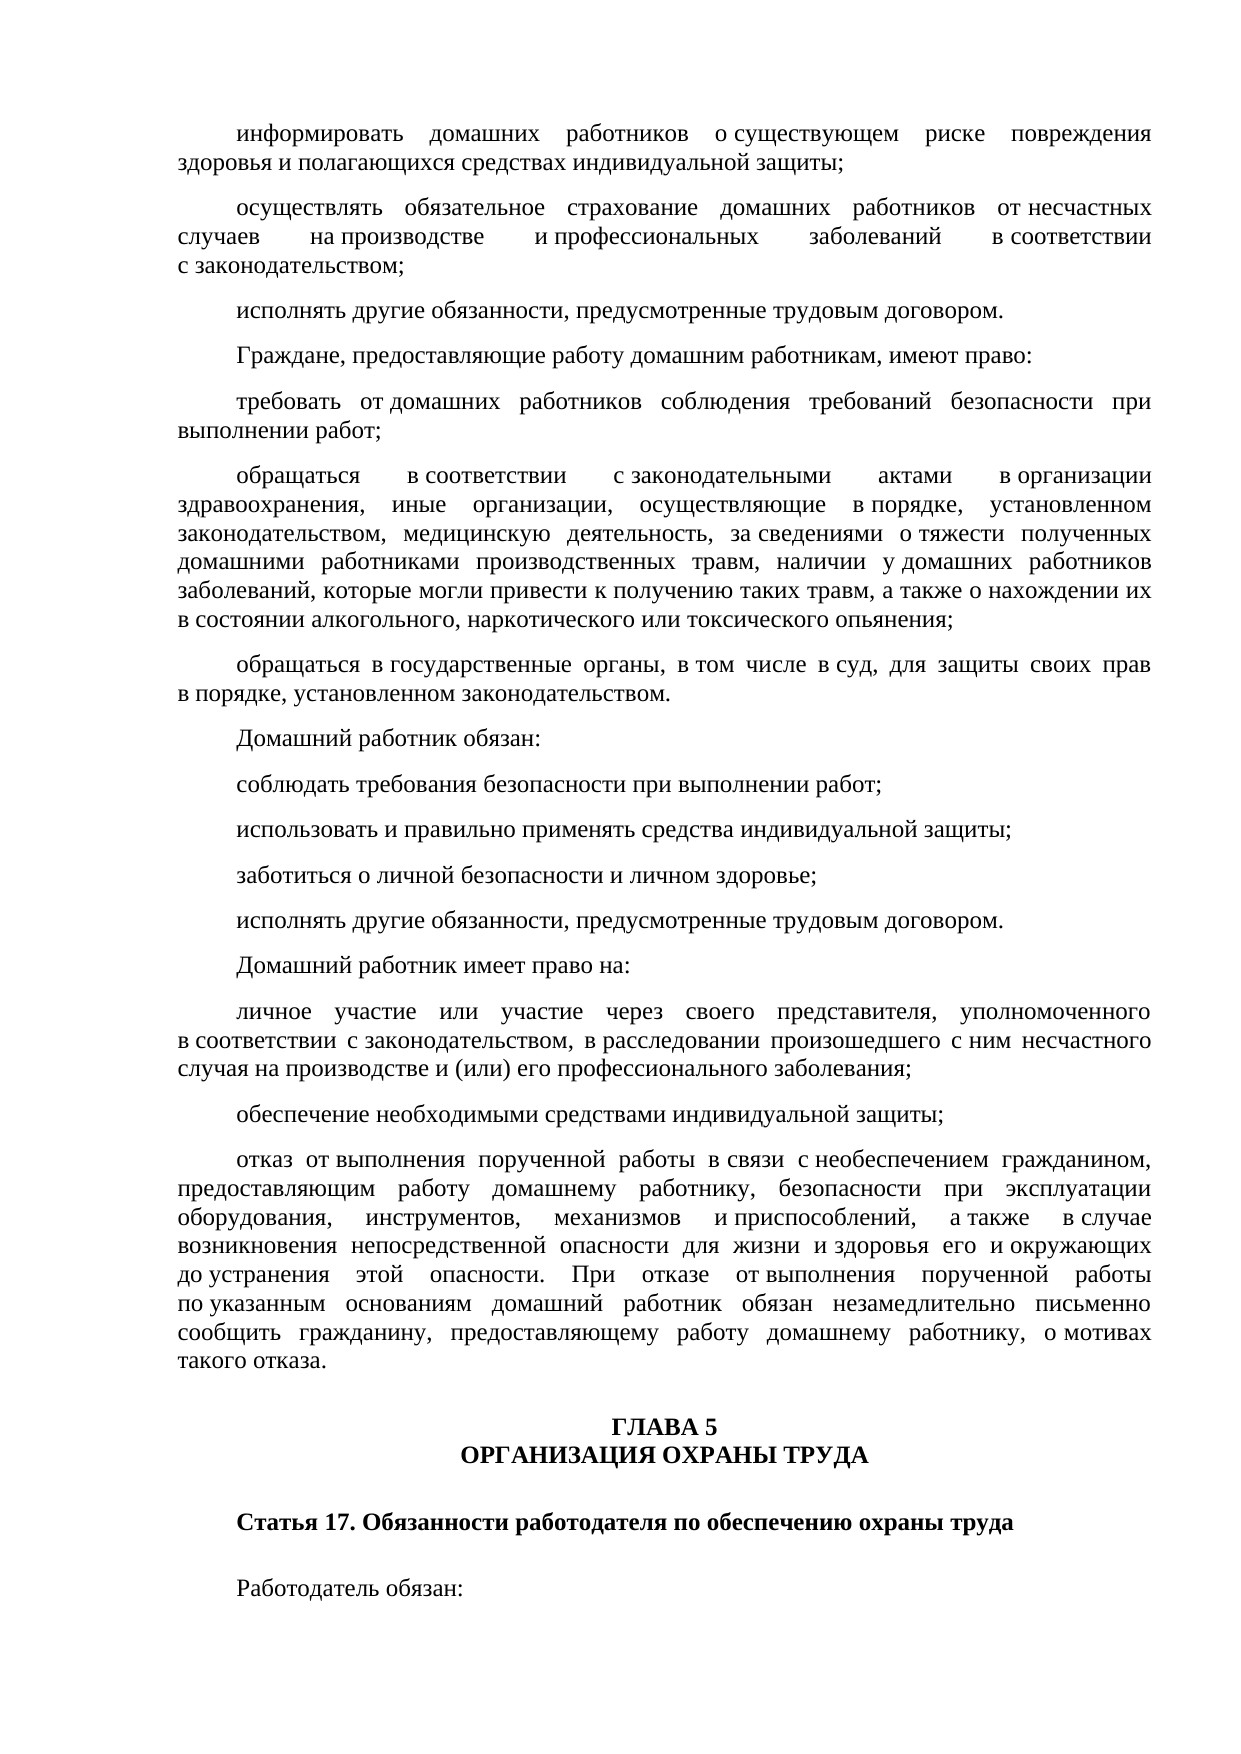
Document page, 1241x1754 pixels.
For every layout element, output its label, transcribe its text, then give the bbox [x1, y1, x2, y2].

text отказ от выполнения порученной работы в связи с необеспечением гражданином, предоставляющим работу домашнему работнику, безопасности при эксплуатации оборудования, инструментов, механизмов и приспособлений, а также в случае возникновения непосредственной опасности для жизни и здоровья его и окружающих до устранения этой опасности. При отказе от выполнения порученной работы по указанным основаниям домашний работник обязан незамедлительно письменно сообщить гражданину, предоставляющему работу домашнему работнику, о мотивах такого отказа. [177, 1144, 1152, 1374]
text осуществлять обязательное страхование домашних работников от несчастных случаев на производстве и профессиональных заболеваний в соответствии с законодательством; [177, 192, 1152, 278]
text требовать от домашних работников соблюдения требований безопасности при выполнении работ; [177, 386, 1152, 443]
text использовать и правильно применять средства индивидуальной защиты; [177, 814, 1152, 843]
text ГЛАВА 5 ОРГАНИЗАЦИЯ ОХРАНЫ ТРУДА [177, 1412, 1152, 1469]
text соблюдать требования безопасности при выполнении работ; [177, 769, 1152, 798]
text Работодатель обязан: [177, 1573, 1152, 1602]
text обращаться в соответствии с законодательными актами в организации здравоохранения, иные организации, осуществляющие в порядке, установленном законодательством, медицинскую деятельность, за сведениями о тяжести полученных домашними работниками производственных травм, наличии у домашних работников заболеваний, которые могли привести к получению таких травм, а также о нахождении их в состоянии алкогольного, наркотического или токсического опьянения; [177, 460, 1152, 633]
text исполнять другие обязанности, предусмотренные трудовым договором. [177, 905, 1152, 934]
text обращаться в государственные органы, в том числе в суд, для защиты своих прав в порядке, установленном законодательством. [177, 649, 1152, 707]
text Домашний работник обязан: [177, 723, 1152, 752]
text информировать домашних работников о существующем риске повреждения здоровья и полагающихся средствах индивидуальной защиты; [177, 118, 1152, 176]
text Граждане, предоставляющие работу домашним работникам, имеют право: [177, 341, 1152, 369]
text личное участие или участие через своего представителя, уполномоченного в соответствии с законодательством, в расследовании произошедшего с ним несчастного случая на производстве и (или) его профессионального заболевания; [177, 996, 1152, 1082]
text обеспечение необходимыми средствами индивидуальной защиты; [177, 1099, 1152, 1128]
text Домашний работник имеет право на: [177, 951, 1152, 979]
text исполнять другие обязанности, предусмотренные трудовым договором. [177, 295, 1152, 324]
text заботиться о личной безопасности и личном здоровье; [177, 860, 1152, 888]
text Статья 17. Обязанности работодателя по обеспечению охраны труда [236, 1507, 1152, 1536]
